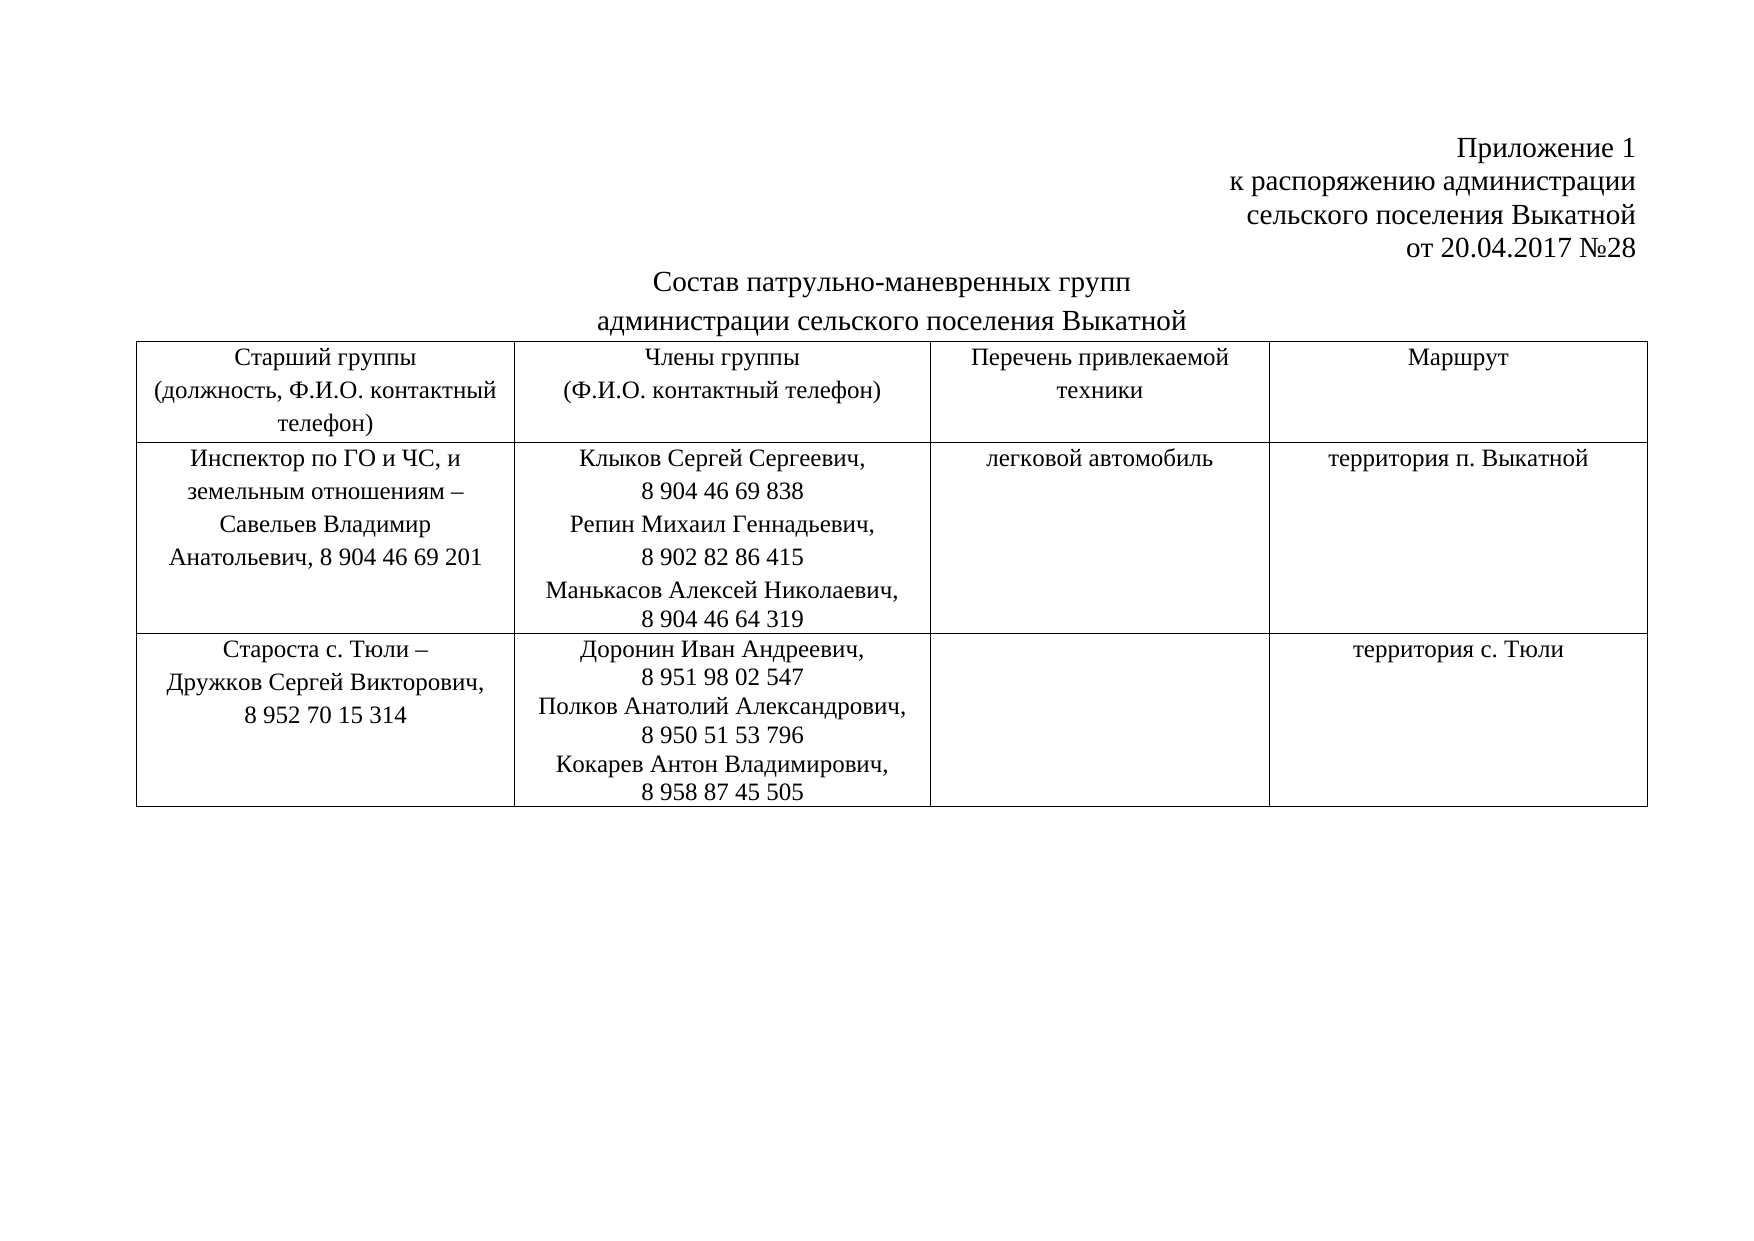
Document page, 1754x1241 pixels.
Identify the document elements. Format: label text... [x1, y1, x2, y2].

table_header Маршрут [1270, 342, 1647, 442]
text к распоряжению администрации [148, 163, 1636, 197]
table_header Члены группы (Ф.И.О. контактный телефон) [515, 342, 930, 442]
table_cell Инспектор по ГО и ЧС, и земельным отношениям – Савельев Владимир Анатольевич, 8 904 46 69 201 [137, 443, 514, 633]
text администрации сельского поселения Выкатной [148, 303, 1636, 336]
table_cell Староста с. Тюли – Дружков Сергей Викторович, 8 952 70 15 314 [137, 634, 514, 806]
table_cell территория п. Выкатной [1270, 443, 1647, 633]
text сельского поселения Выкатной [148, 197, 1636, 231]
table_header Перечень привлекаемой техники [931, 342, 1269, 442]
table_header Старший группы (должность, Ф.И.О. контактный телефон) [137, 342, 514, 442]
table_cell легковой автомобиль [931, 443, 1269, 633]
table_cell Клыков Сергей Сергеевич, 8 904 46 69 838 Репин Михаил Геннадьевич, 8 902 82 86 415 Манькасов Алексей Николаевич, 8 904 46 64 319 [515, 443, 930, 633]
table_cell [931, 634, 1269, 806]
text Приложение 1 [148, 130, 1636, 163]
table_cell территория с. Тюли [1270, 634, 1647, 806]
table_cell Доронин Иван Андреевич, 8 951 98 02 547 Полков Анатолий Александрович, 8 950 51 53 796 Кокарев Антон Владимирович, 8 958 87 45 505 [515, 634, 930, 806]
text от 20.04.2017 №28 [148, 231, 1636, 264]
text Состав патрульно-маневренных групп [148, 264, 1636, 298]
